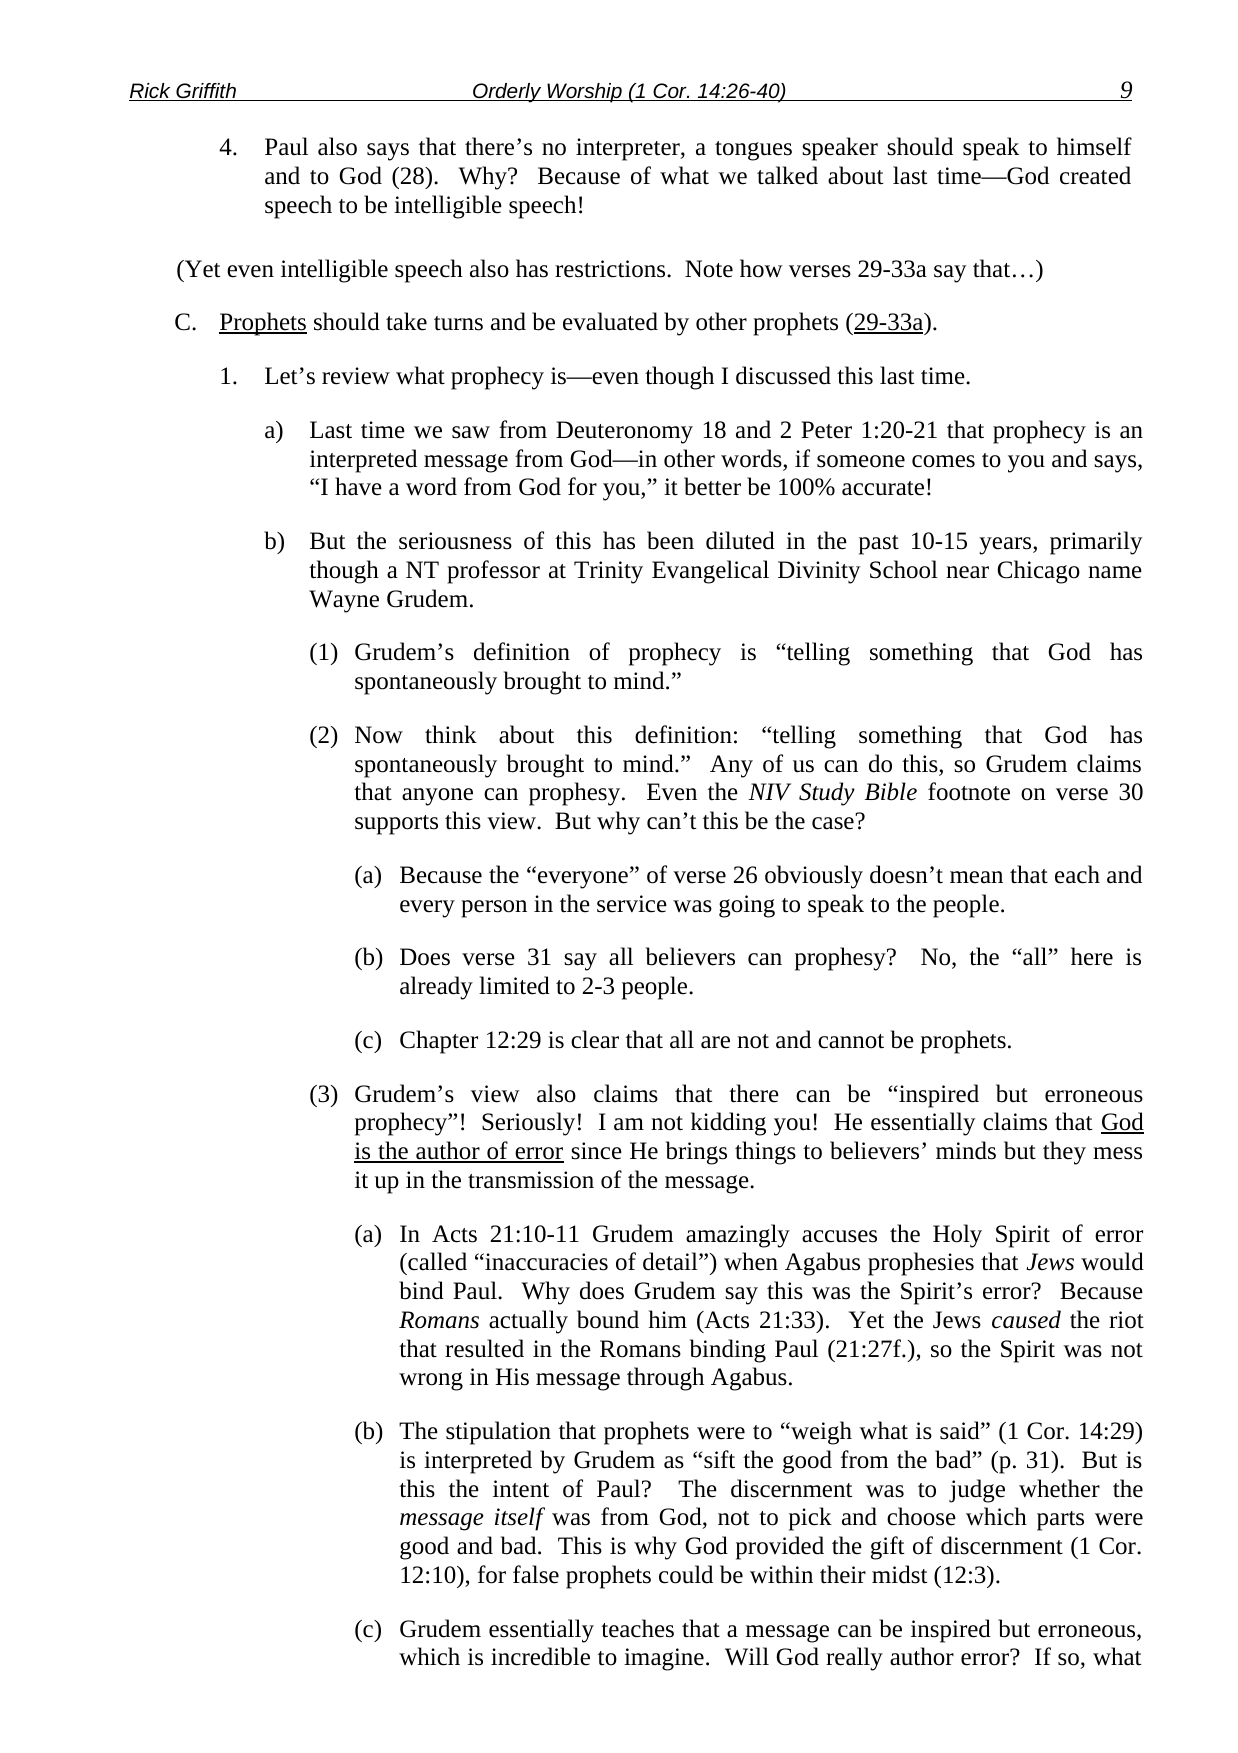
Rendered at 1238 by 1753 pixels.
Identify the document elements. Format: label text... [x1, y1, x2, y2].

subtitle Chapter 12:29 is clear that all are not and cannot be prophets. [354, 1025, 1144, 1054]
subtitle Last time we saw from Deuteronomy 18 and 2 Peter 1:20-21 that prophecy is an interpreted message from God—in other words, if someone comes to you and says, “I have a word from God for you,” it better be 100% accurate! [264, 415, 1144, 501]
subtitle Now think about this definition: “telling something that God has spontaneously brought to mind.” Any of us can do this, so Grudem claims that anyone can prophesy. Even the NIV Study Bible footnote on verse 30 supports this view. But why can’t this be the case? [309, 720, 1144, 835]
subtitle The stipulation that prophets were to “weigh what is said” (1 Cor. 14:29) is interpreted by Grudem as “sift the good from the bad” (p. 31). But is this the intent of Paul? The discernment was to judge whether the message itself was from God, not to pick and choose which parts were good and bad. This is why God provided the gift of discernment (1 Cor. 12:10), for false prophets could be within their midst (12:3). [354, 1416, 1144, 1589]
subtitle Paul also says that there’s no interpreter, a tongues speaker should speak to himself and to God (28). Why? Because of what we talked about last time—God created speech to be intelligible speech! [219, 132, 1132, 219]
subtitle Let’s review what prophecy is—even though I discussed this last time. [219, 361, 1144, 390]
subtitle Because the “everyone” of verse 26 obviously doesn’t mean that each and every person in the service was going to speak to the people. [354, 860, 1144, 917]
subtitle Grudem’s view also claims that there can be “inspired but erroneous prophecy”! Seriously! I am not kidding you! He essentially claims that God is the author of error since He brings things to believers’ minds but they mess it up in the transmission of the message. [309, 1079, 1144, 1194]
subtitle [354, 1614, 1144, 1671]
text (Yet even intelligible speech also has restrictions. Note how verses 29-33a say that…) [176, 254, 1144, 282]
subtitle But the seriousness of this has been diluted in the past 10-15 years, primarily though a NT professor at Trinity Evangelical Divinity School near Chicago name Wayne Grudem. [264, 526, 1144, 612]
subtitle In Acts 21:10-11 Grudem amazingly accuses the Holy Spirit of error (called “inaccuracies of detail”) when Agabus prophesies that Jews would bind Paul. Why does Grudem say this was the Spirit’s error? Because Romans actually bound him (Acts 21:33). Yet the Jews caused the riot that resulted in the Romans binding Paul (21:27f.), so the Spirit was not wrong in His message through Agabus. [354, 1219, 1144, 1391]
subtitle Grudem’s definition of prophecy is “telling something that God has spontaneously brought to mind.” [309, 637, 1144, 695]
subtitle Does verse 31 say all believers can prophesy? No, the “all” here is already limited to 2-3 people. [354, 942, 1144, 1000]
subtitle Prophets should take turns and be evaluated by other prophets (29-33a). [174, 307, 1144, 336]
